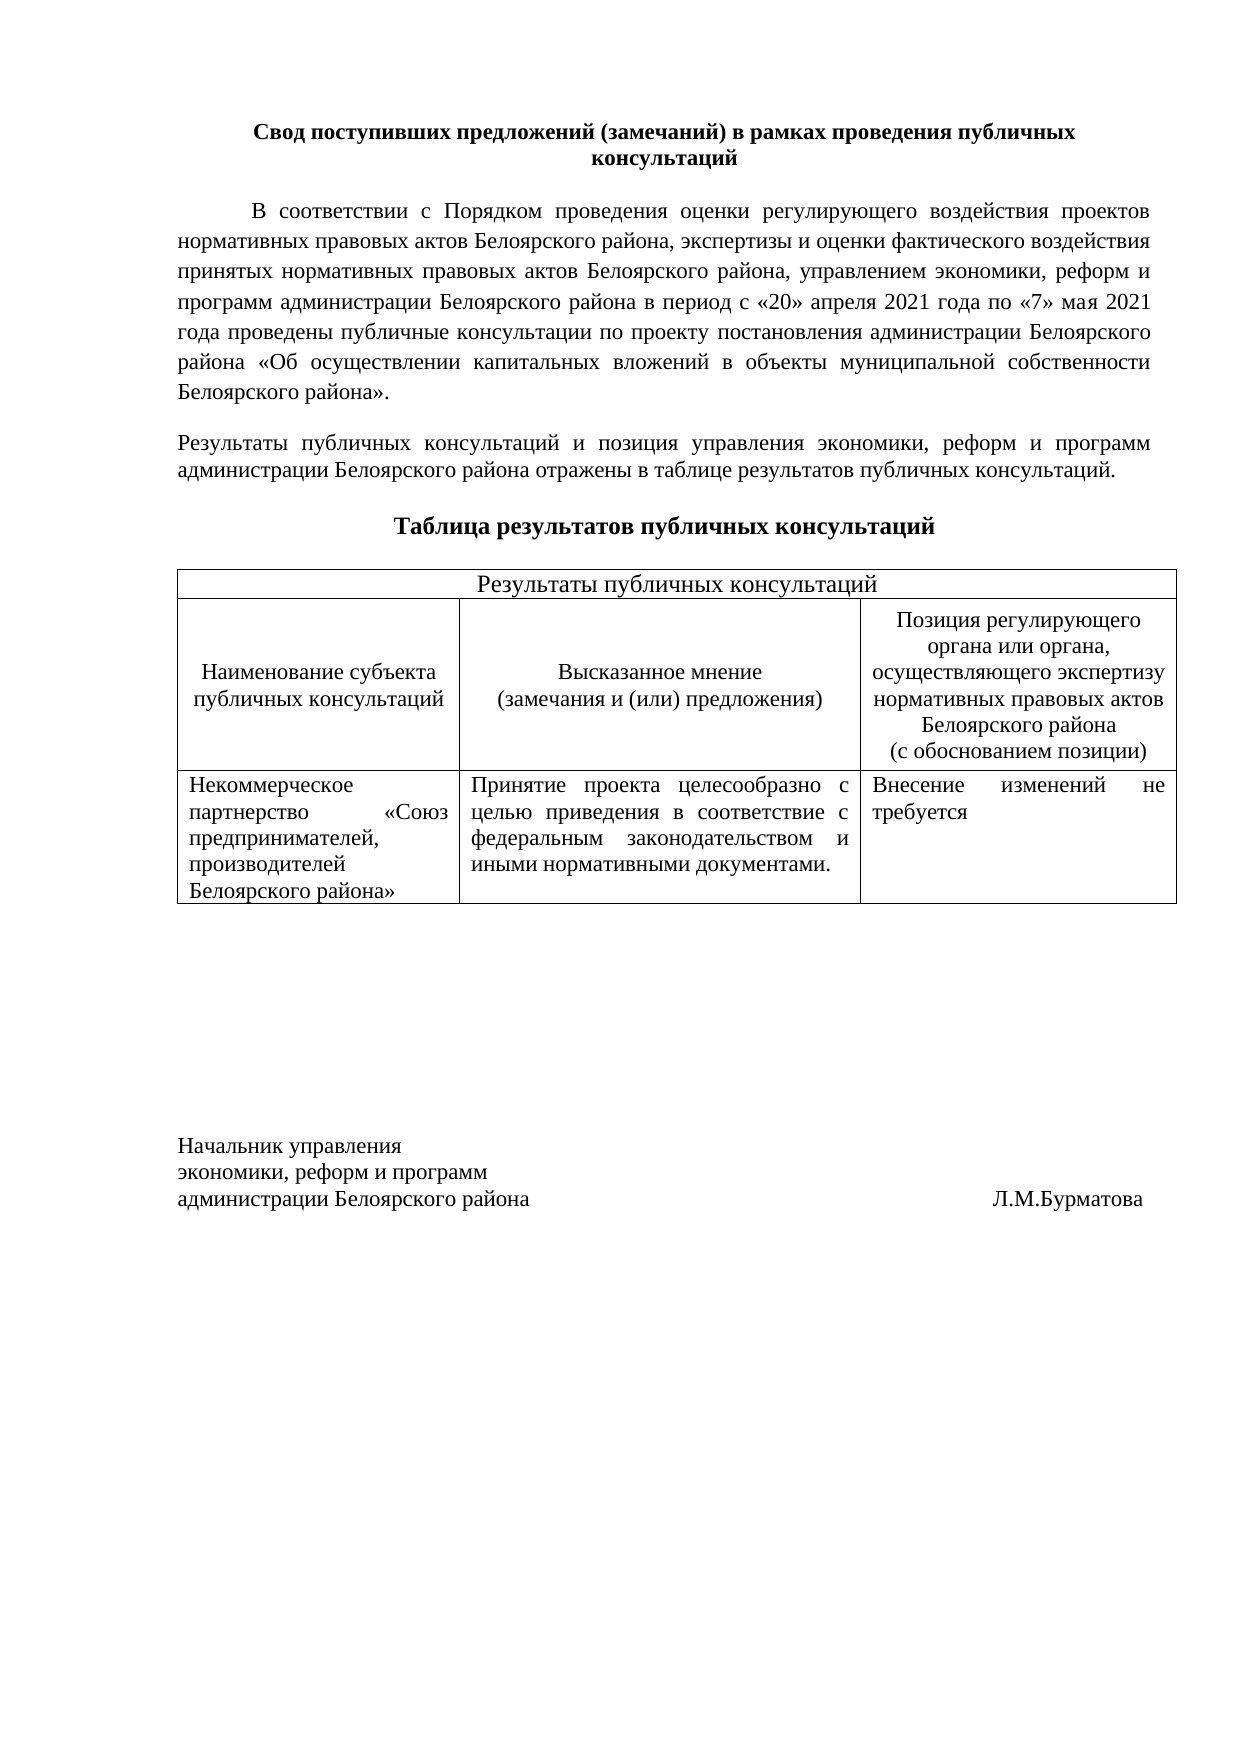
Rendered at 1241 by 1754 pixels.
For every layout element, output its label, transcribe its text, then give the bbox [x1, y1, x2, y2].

table_cell Принятие проекта целесообразно с целью приведения в соответствие с федеральным законодательством и иными нормативными документами. [460, 771, 860, 903]
text Таблица результатов публичных консультаций [177, 511, 1152, 540]
text экономики, реформ и программ [177, 1158, 1152, 1184]
text администрации Белоярского района Л.М.Бурматова [177, 1184, 1152, 1211]
table_cell Некоммерческое партнерство «Союз предпринимателей, производителей Белоярского района» [178, 771, 459, 903]
text Результаты публичных консультаций и позиция управления экономики, реформ и программ администрации Белоярского района отражены в таблице результатов публичных консультаций. [177, 429, 1152, 482]
table_cell Высказанное мнение (замечания и (или) предложения) [460, 599, 860, 770]
text Начальник управления [177, 1132, 1152, 1158]
table_header Результаты публичных консультаций [178, 570, 1176, 598]
table_cell Внесение изменений не требуется [861, 771, 1176, 903]
text В соответствии с Порядком проведения оценки регулирующего воздействия проектов нормативных правовых актов Белоярского района, экспертизы и оценки фактического воздействия принятых нормативных правовых актов Белоярского района, управлением экономики, реформ и программ администрации Белоярского района в период с «20» апреля 2021 года по «7» мая 2021 года проведены публичные консультации по проекту постановления администрации Белоярского района «Об осуществлении капитальных вложений в объекты муниципальной собственности Белоярского района». [177, 197, 1152, 405]
text Свод поступивших предложений (замечаний) в рамках проведения публичных консультаций [177, 118, 1152, 171]
table_cell Позиция регулирующего органа или органа, осуществляющего экспертизу нормативных правовых актов Белоярского района (с обоснованием позиции) [861, 599, 1176, 770]
table_cell Наименование субъекта публичных консультаций [178, 599, 459, 770]
